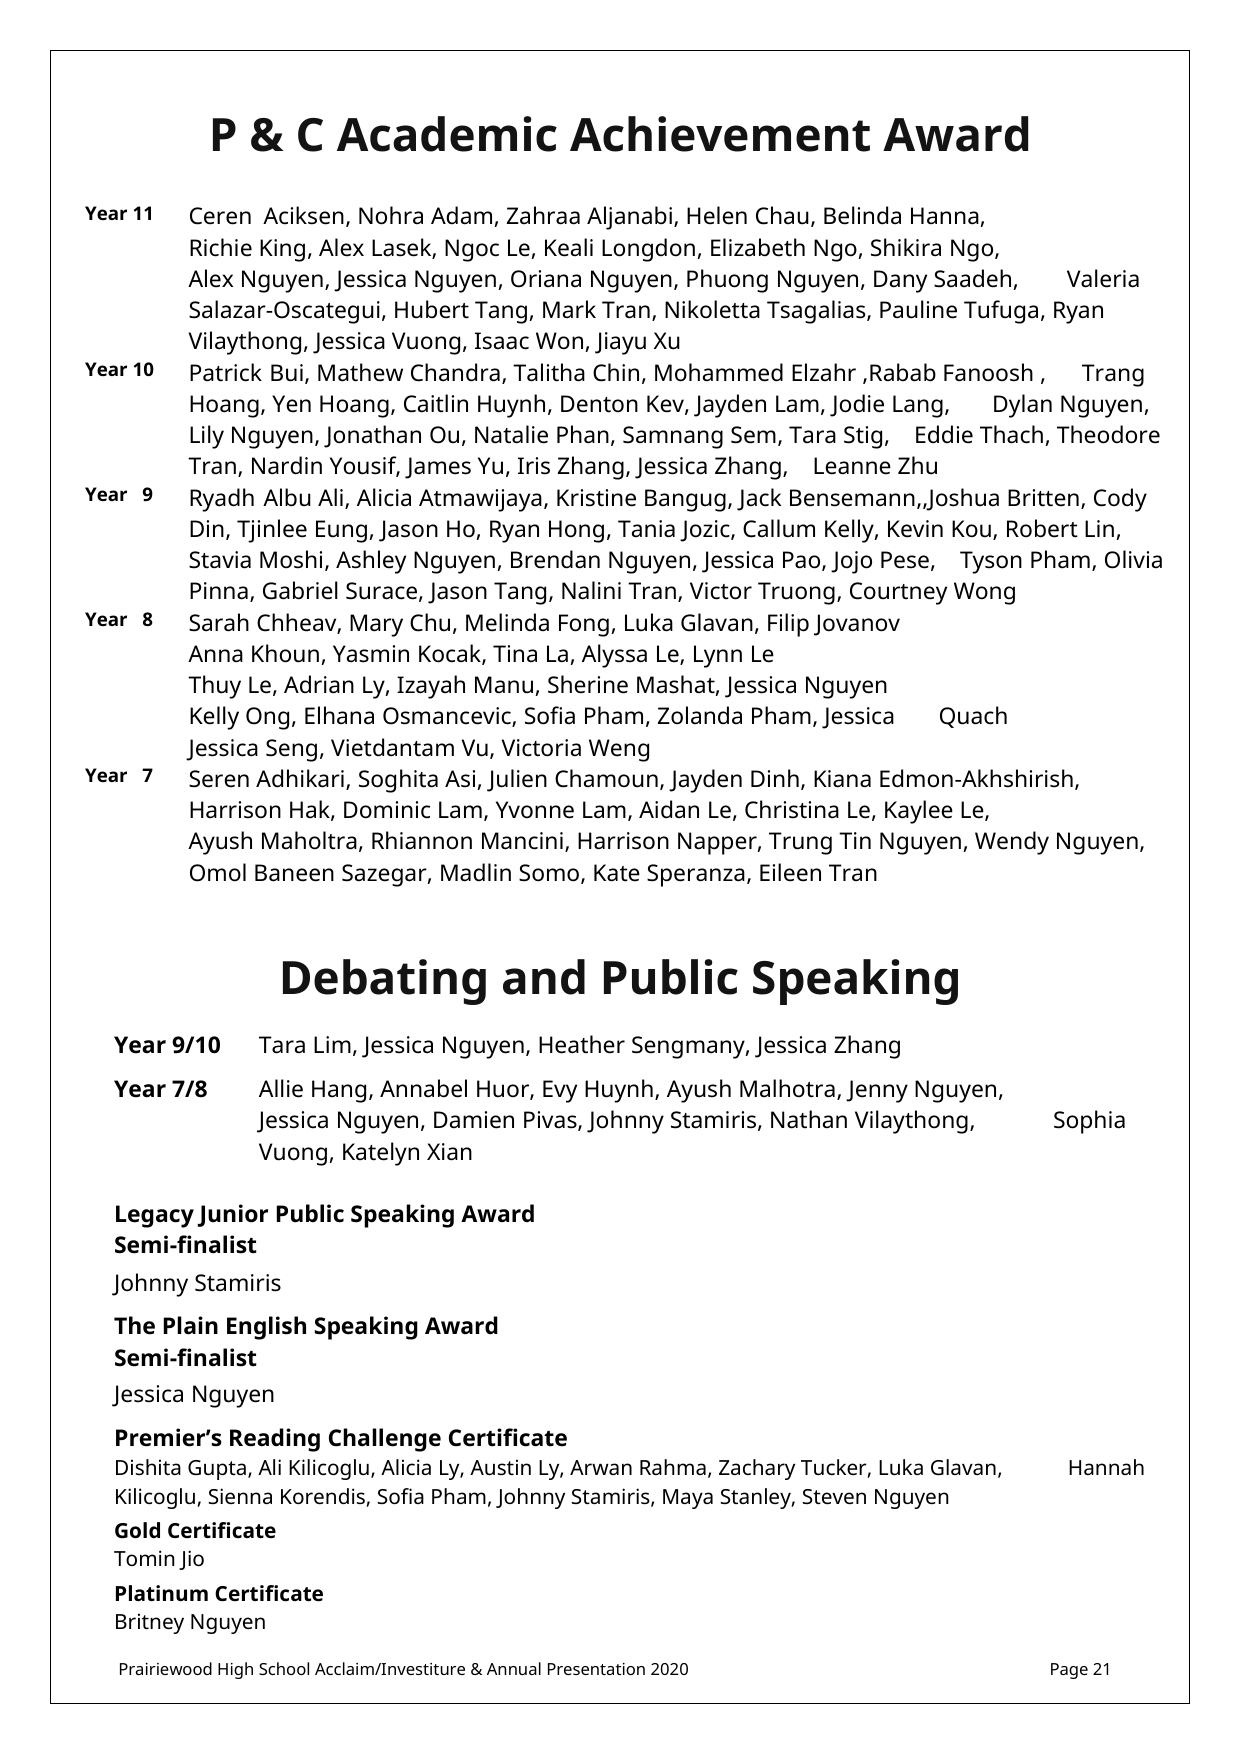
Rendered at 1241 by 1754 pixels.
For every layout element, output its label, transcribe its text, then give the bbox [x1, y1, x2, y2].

table_cell Sarah Chheav, Mary Chu, Melinda Fong, Luka Glavan, Filip Jovanov Anna Khoun, Yasmin Kocak, Tina La, Alyssa Le, Lynn Le Thuy Le, Adrian Ly, Izayah Manu, Sherine Mashat, Jessica Nguyen Kelly Ong, Elhana Osmancevic, Sofia Pham, Zolanda Pham, Jessica Quach Jessica Seng, Vietdantam Vu, Victoria Weng [177, 606, 1181, 763]
table_cell Seren Adhikari, Soghita Asi, Julien Chamoun, Jayden Dinh, Kiana Edmon-Akhshirish, Harrison Hak, Dominic Lam, Yvonne Lam, Aidan Le, Christina Le, Kaylee Le, Ayush Maholtra, Rhiannon Mancini, Harrison Napper, Trung Tin Nguyen, Wendy Nguyen, Omol Baneen Sazegar, Madlin Somo, Kate Speranza, Eileen Tran [177, 763, 1181, 900]
table_header Year 9/10 [103, 1030, 247, 1073]
table_cell Year 10 [74, 356, 177, 481]
table_cell Allie Hang, Annabel Huor, Evy Huynh, Ayush Malhotra, Jenny Nguyen, Jessica Nguyen, Damien Pivas, Johnny Stamiris, Nathan Vilaythong, Sophia Vuong, Katelyn Xian [248, 1073, 1163, 1198]
table_cell Year 7 [74, 763, 177, 900]
text P & C Academic Achievement Award [118, 103, 1122, 165]
table_header Tara Lim, Jessica Nguyen, Heather Sengmany, Jessica Zhang [248, 1030, 1163, 1073]
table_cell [103, 1422, 1163, 1641]
table_cell Year 8 [74, 606, 177, 763]
table_cell Year 7/8 [103, 1073, 247, 1198]
table_cell The Plain English Speaking Award Semi-finalist Jessica Nguyen [103, 1310, 1163, 1422]
table_header Ceren Aciksen, Nohra Adam, Zahraa Aljanabi, Helen Chau, Belinda Hanna, Richie King, Alex Lasek, Ngoc Le, Keali Longdon, Elizabeth Ngo, Shikira Ngo, Alex Nguyen, Jessica Nguyen, Oriana Nguyen, Phuong Nguyen, Dany Saadeh, Valeria Salazar-Oscategui, Hubert Tang, Mark Tran, Nikoletta Tsagalias, Pauline Tufuga, Ryan Vilaythong, Jessica Vuong, Isaac Won, Jiayu Xu [177, 200, 1181, 356]
table_cell Patrick Bui, Mathew Chandra, Talitha Chin, Mohammed Elzahr ,Rabab Fanoosh , Trang Hoang, Yen Hoang, Caitlin Huynh, Denton Kev, Jayden Lam, Jodie Lang, Dylan Nguyen, Lily Nguyen, Jonathan Ou, Natalie Phan, Samnang Sem, Tara Stig, Eddie Thach, Theodore Tran, Nardin Yousif, James Yu, Iris Zhang, Jessica Zhang, Leanne Zhu [177, 356, 1181, 481]
table_cell Legacy Junior Public Speaking Award Semi-finalist Johnny Stamiris [103, 1198, 1163, 1310]
table_header Year 11 [74, 200, 177, 356]
table_cell Year 9 [74, 481, 177, 606]
text Debating and Public Speaking [118, 945, 1122, 1008]
table_cell Ryadh Albu Ali, Alicia Atmawijaya, Kristine Bangug, Jack Bensemann,,Joshua Britten, Cody Din, Tjinlee Eung, Jason Ho, Ryan Hong, Tania Jozic, Callum Kelly, Kevin Kou, Robert Lin, Stavia Moshi, Ashley Nguyen, Brendan Nguyen, Jessica Pao, Jojo Pese, Tyson Pham, Olivia Pinna, Gabriel Surace, Jason Tang, Nalini Tran, Victor Truong, Courtney Wong [177, 481, 1181, 606]
